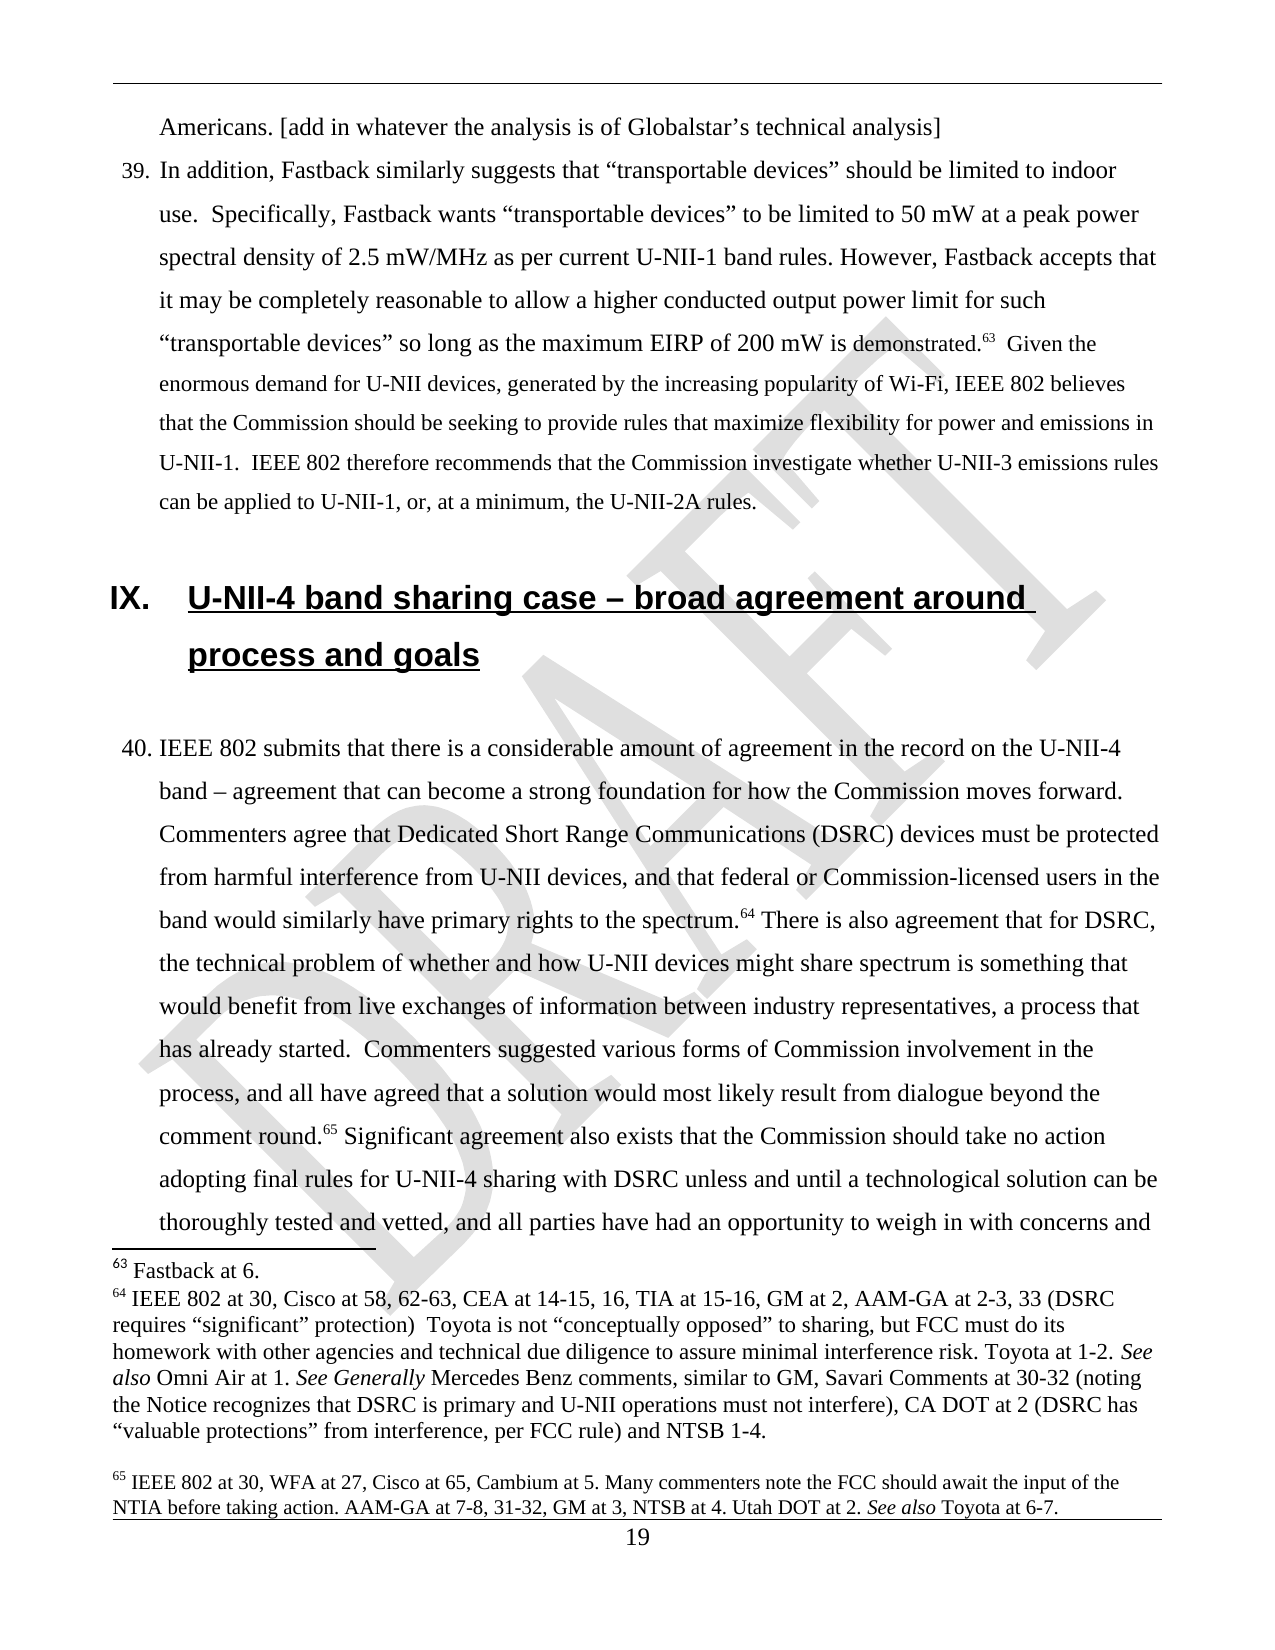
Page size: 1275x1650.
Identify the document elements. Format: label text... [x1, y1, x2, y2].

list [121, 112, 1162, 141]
subtitle U-NII-4 band sharing case – broad agreement around process and goals [150, 578, 1162, 674]
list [121, 733, 1162, 1236]
list In addition, Fastback similarly suggests that “transportable devices” should be limited to indoor use. Specifically, Fastback wants “transportable devices” to be limited to 50 mW at a peak power spectral density of 2.5 mW/MHz as per current U-NII-1 band rules. However, Fastback accepts that it may be completely reasonable to allow a higher conducted output power limit for such “transportable devices” so long as the maximum EIRP of 200 mW is demonstrated. Given the enormous demand for U-NII devices, generated by the increasing popularity of Wi-Fi, IEEE 802 believes that the Commission should be seeking to provide rules that maximize flexibility for power and emissions in U-NII-1. IEEE 802 therefore recommends that the Commission investigate whether U-NII-3 emissions rules can be applied to U-NII-1, or, at a minimum, the U-NII-2A rules. [121, 156, 1162, 515]
